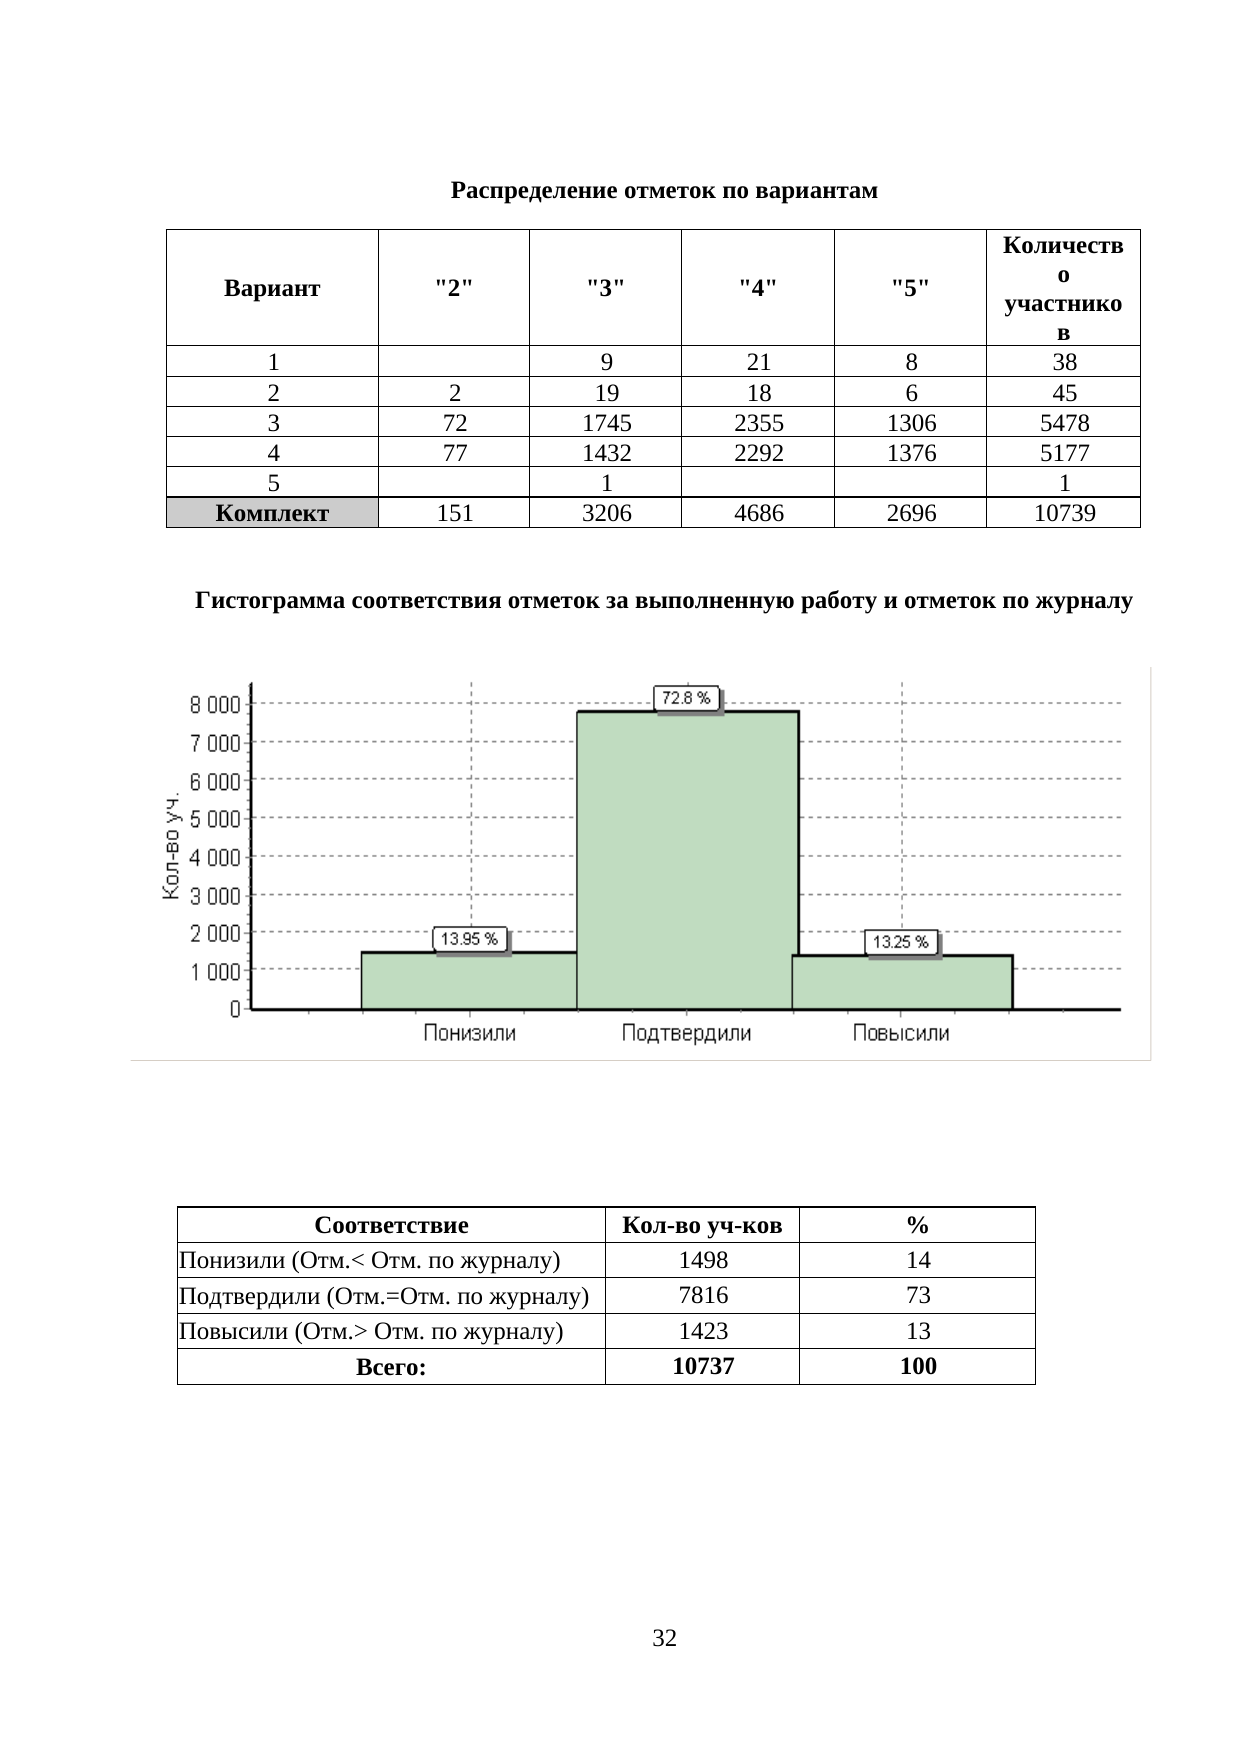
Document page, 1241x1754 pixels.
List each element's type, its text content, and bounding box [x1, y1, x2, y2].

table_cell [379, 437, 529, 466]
picture [130, 667, 1154, 1064]
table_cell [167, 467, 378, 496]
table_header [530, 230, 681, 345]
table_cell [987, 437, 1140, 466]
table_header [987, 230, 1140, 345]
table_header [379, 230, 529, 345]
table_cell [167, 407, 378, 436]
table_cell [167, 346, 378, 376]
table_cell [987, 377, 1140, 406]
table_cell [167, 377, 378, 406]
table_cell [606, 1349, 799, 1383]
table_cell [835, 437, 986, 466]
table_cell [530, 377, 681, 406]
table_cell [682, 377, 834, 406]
text Гистограмма соответствия отметок за выполненную работу и отметок по журналу [177, 585, 1152, 614]
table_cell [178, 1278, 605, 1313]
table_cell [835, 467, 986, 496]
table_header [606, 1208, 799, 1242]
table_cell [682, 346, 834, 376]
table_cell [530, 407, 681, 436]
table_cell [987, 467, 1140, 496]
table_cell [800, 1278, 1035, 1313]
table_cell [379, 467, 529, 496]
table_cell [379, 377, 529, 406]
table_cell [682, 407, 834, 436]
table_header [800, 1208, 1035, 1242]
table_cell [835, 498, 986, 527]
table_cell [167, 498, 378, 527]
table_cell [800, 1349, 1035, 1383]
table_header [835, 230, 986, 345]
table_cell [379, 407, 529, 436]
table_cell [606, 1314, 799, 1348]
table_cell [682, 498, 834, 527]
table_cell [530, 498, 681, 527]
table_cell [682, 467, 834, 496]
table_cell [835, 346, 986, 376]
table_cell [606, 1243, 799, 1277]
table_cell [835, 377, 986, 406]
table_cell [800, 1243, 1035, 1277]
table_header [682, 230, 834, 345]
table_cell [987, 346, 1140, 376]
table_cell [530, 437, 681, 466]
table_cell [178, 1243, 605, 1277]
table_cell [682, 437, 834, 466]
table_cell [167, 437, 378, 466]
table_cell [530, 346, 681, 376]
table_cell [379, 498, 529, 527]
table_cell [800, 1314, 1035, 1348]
text Распределение отметок по вариантам [177, 176, 1152, 204]
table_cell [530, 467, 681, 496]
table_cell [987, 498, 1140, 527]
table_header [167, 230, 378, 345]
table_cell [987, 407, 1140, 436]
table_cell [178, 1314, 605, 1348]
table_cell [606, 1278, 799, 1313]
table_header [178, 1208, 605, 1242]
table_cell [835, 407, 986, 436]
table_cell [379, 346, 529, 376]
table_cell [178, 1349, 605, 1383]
